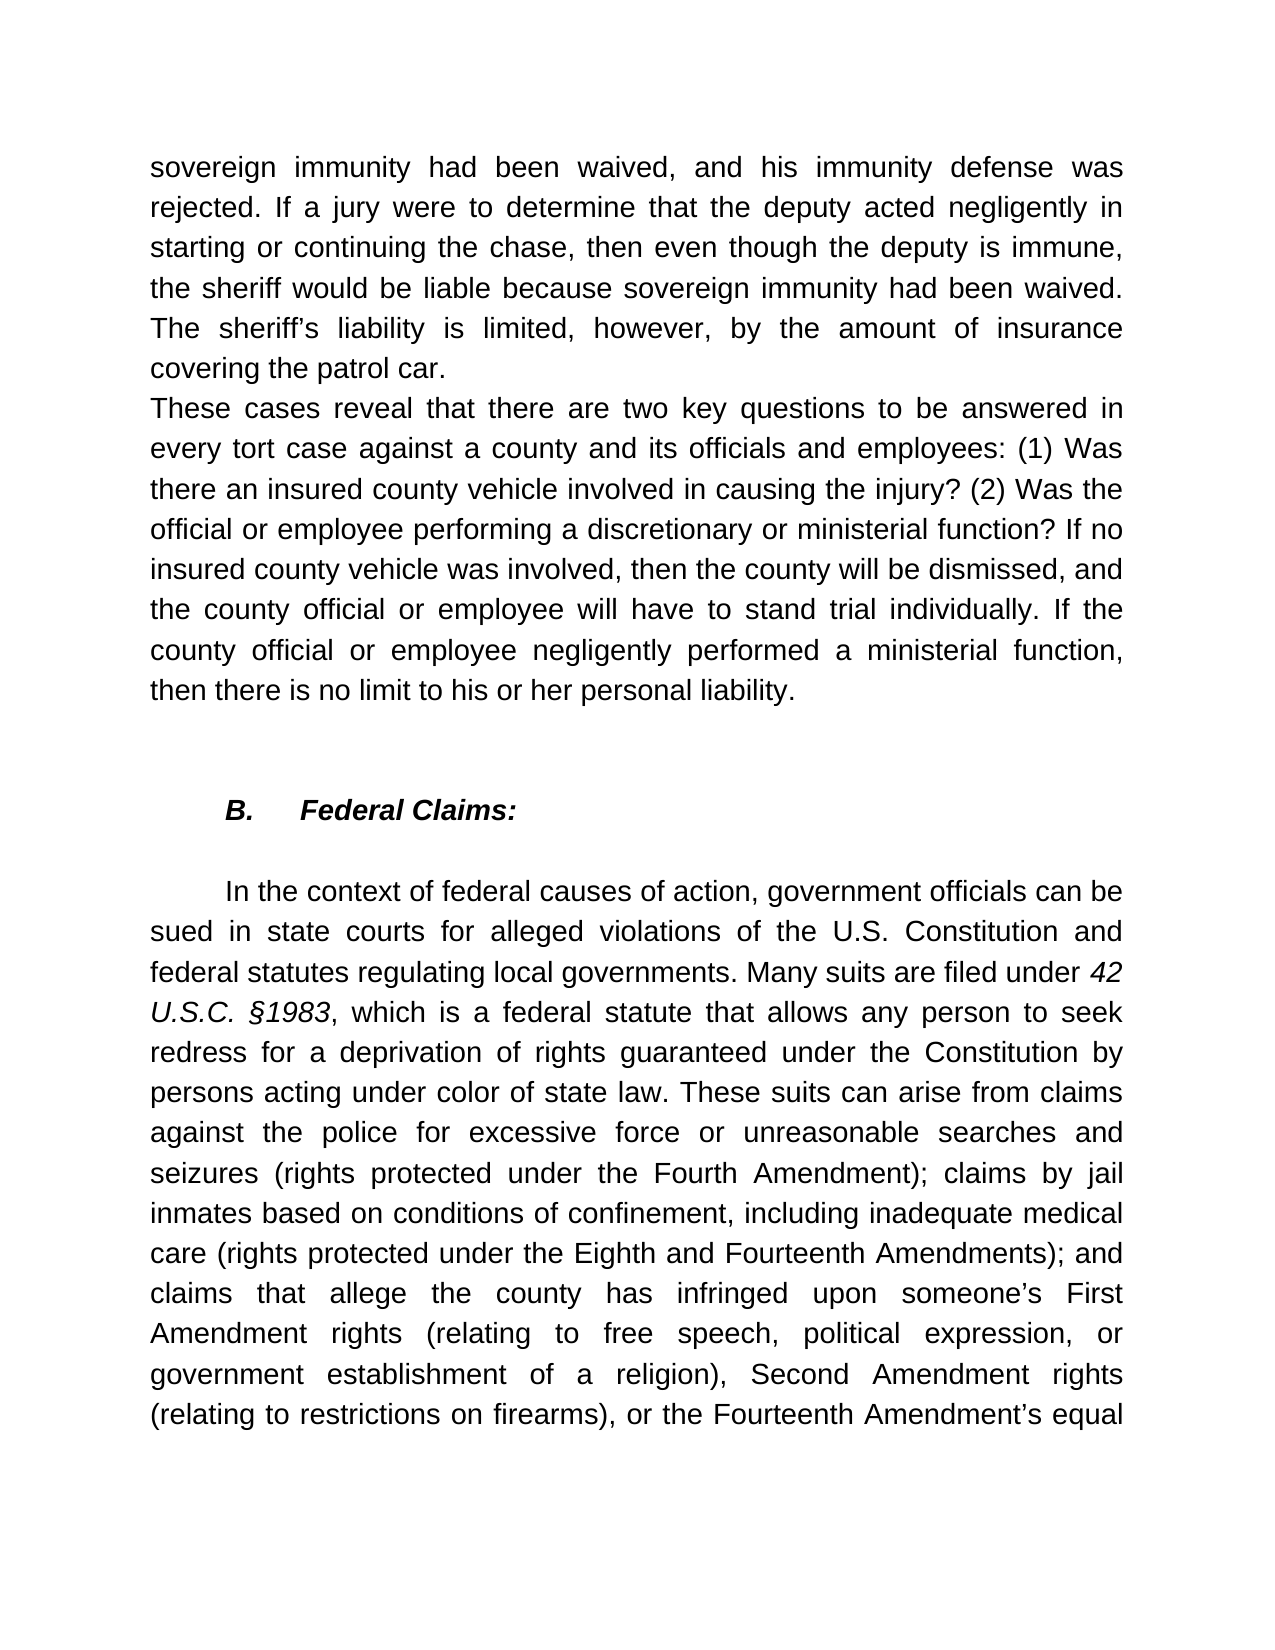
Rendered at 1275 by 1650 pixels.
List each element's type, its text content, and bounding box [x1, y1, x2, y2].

text B. Federal Claims: [150, 793, 1125, 827]
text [150, 150, 1125, 384]
text These cases reveal that there are two key questions to be answered in every tort case against a county and its officials and employees: (1) Was there an insured county vehicle involved in causing the injury? (2) Was the official or employee performing a discretionary or ministerial function? If no insured county vehicle was involved, then the county will be dismissed, and the county official or employee will have to stand trial individually. If the county official or employee negligently performed a ministerial function, then there is no limit to his or her personal liability. [150, 391, 1125, 706]
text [150, 874, 1125, 1431]
